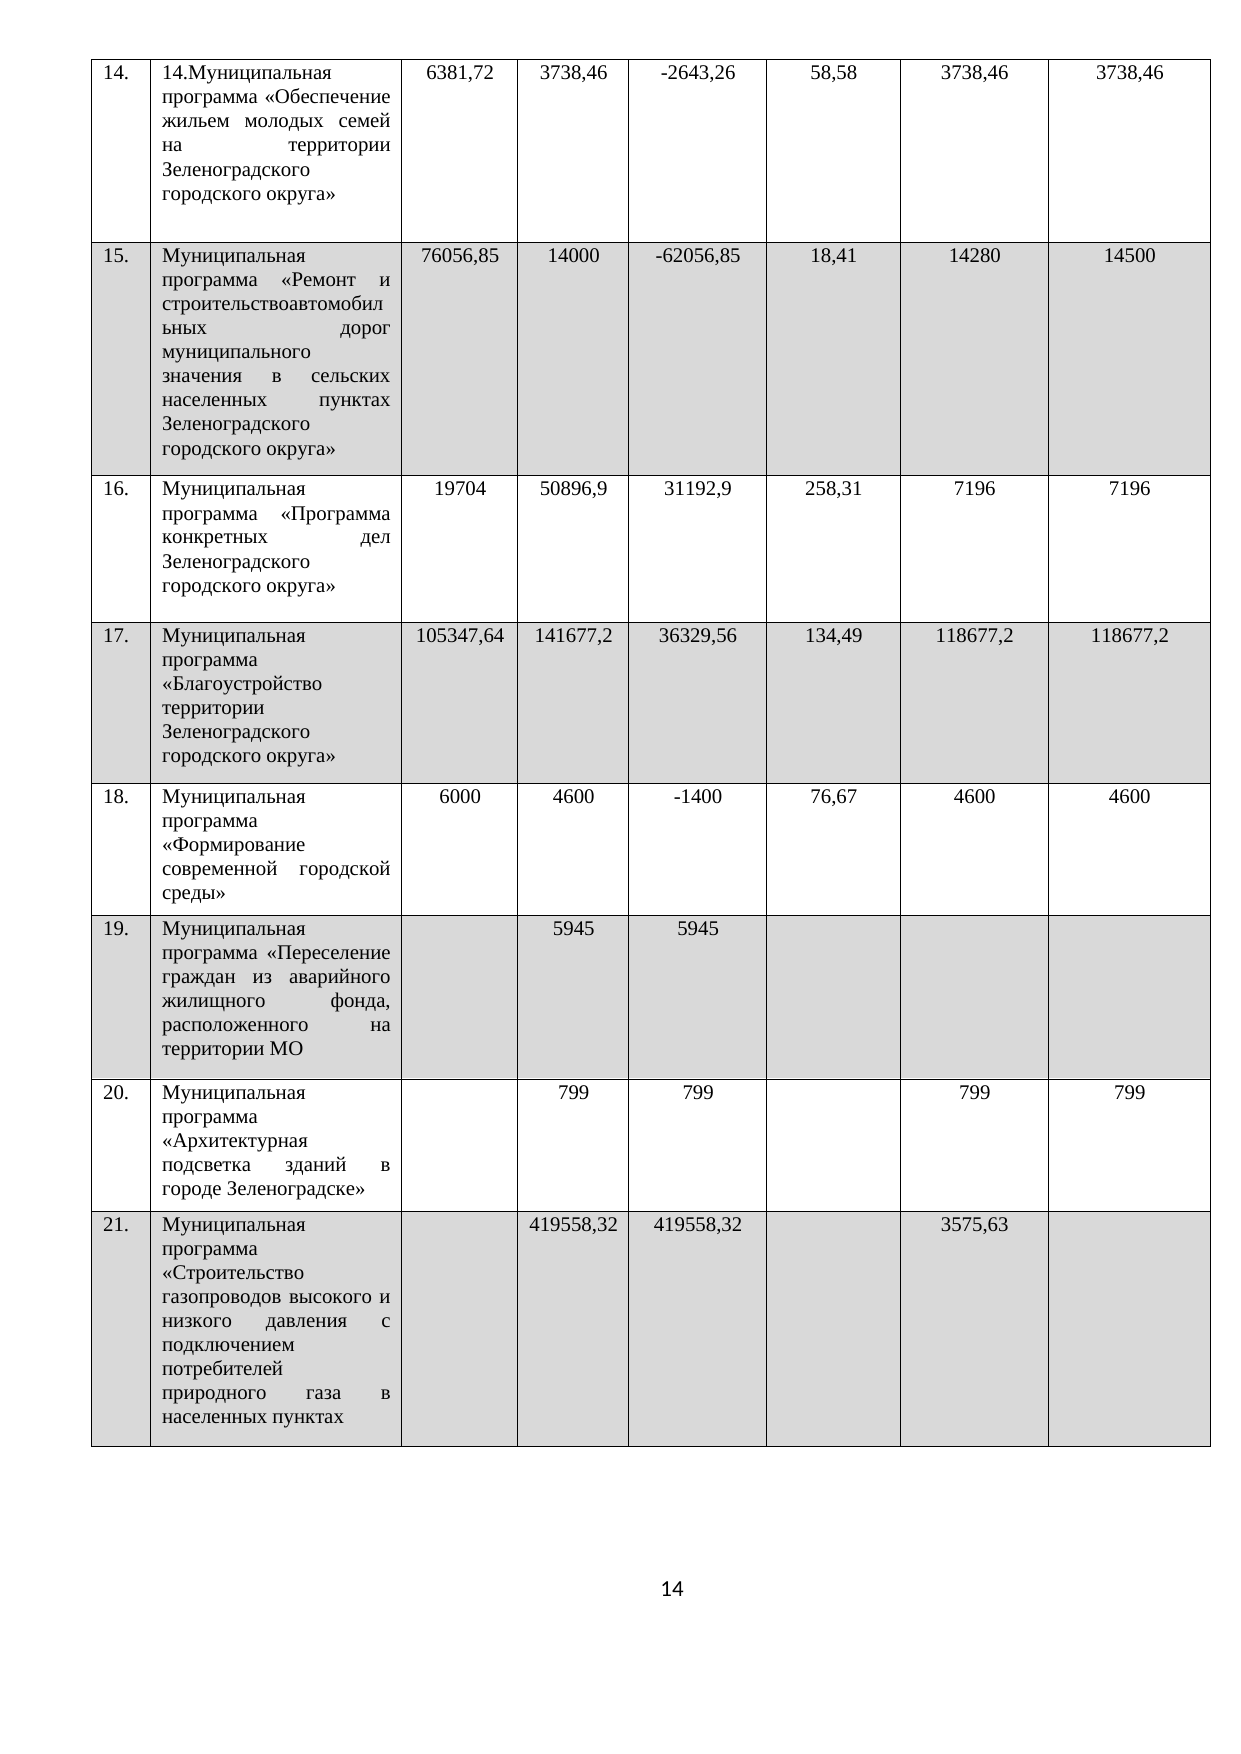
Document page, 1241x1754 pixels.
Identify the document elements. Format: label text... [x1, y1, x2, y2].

table_cell Муниципальная программа «Формирование современной городской среды» [151, 784, 401, 915]
table_cell 16. [92, 476, 150, 622]
table_cell 799 [1049, 1080, 1210, 1211]
table_cell -1400 [629, 784, 766, 915]
table_cell 50896,9 [518, 476, 628, 622]
table_cell 76,67 [767, 784, 900, 915]
table_cell 36329,56 [629, 623, 766, 783]
table_cell [1049, 1212, 1210, 1446]
table_cell 18,41 [767, 243, 900, 475]
table_cell 6000 [402, 784, 517, 915]
table_cell 799 [518, 1080, 628, 1211]
table_cell 799 [901, 1080, 1048, 1211]
table_cell 7196 [1049, 476, 1210, 622]
table_cell Муниципальная программа «Благоустройство территории Зеленоградского городского округа» [151, 623, 401, 783]
table_cell 141677,2 [518, 623, 628, 783]
table_cell 3738,46 [518, 60, 628, 242]
table_cell 799 [629, 1080, 766, 1211]
table_cell 14. [92, 60, 150, 242]
table_cell [1049, 916, 1210, 1078]
table_cell 4600 [1049, 784, 1210, 915]
table_cell [767, 1212, 900, 1446]
table_cell 3575,63 [901, 1212, 1048, 1446]
table_cell -62056,85 [629, 243, 766, 475]
table_cell [402, 1080, 517, 1211]
table_cell 76056,85 [402, 243, 517, 475]
table_cell 7196 [901, 476, 1048, 622]
table_cell 14500 [1049, 243, 1210, 475]
table_cell 419558,32 [518, 1212, 628, 1446]
table_cell [767, 1080, 900, 1211]
table_cell 134,49 [767, 623, 900, 783]
table_cell 19704 [402, 476, 517, 622]
table_cell 18. [92, 784, 150, 915]
table_cell 58,58 [767, 60, 900, 242]
table_cell 14000 [518, 243, 628, 475]
table_cell 19. [92, 916, 150, 1078]
table_cell 31192,9 [629, 476, 766, 622]
table_cell [767, 916, 900, 1078]
table_cell 21. [92, 1212, 150, 1446]
table_cell 258,31 [767, 476, 900, 622]
table_cell Муниципальная программа «Архитектурная подсветка зданий в городе Зеленоградске» [151, 1080, 401, 1211]
table_cell Муниципальная программа «Программа конкретных дел Зеленоградского городского округа» [151, 476, 401, 622]
table_cell -2643,26 [629, 60, 766, 242]
table_cell 20. [92, 1080, 150, 1211]
table_cell 4600 [518, 784, 628, 915]
table_cell 118677,2 [901, 623, 1048, 783]
table_cell 15. [92, 243, 150, 475]
table_cell 4600 [901, 784, 1048, 915]
table_cell 3738,46 [901, 60, 1048, 242]
table_cell 14280 [901, 243, 1048, 475]
table_cell 118677,2 [1049, 623, 1210, 783]
table_cell 105347,64 [402, 623, 517, 783]
table_cell Муниципальная программа «Строительство газопроводов высокого и низкого давления с подключением потребителей природного газа в населенных пунктах [151, 1212, 401, 1446]
table_cell 17. [92, 623, 150, 783]
table_cell [402, 1212, 517, 1446]
table_cell [402, 916, 517, 1078]
table_cell 3738,46 [1049, 60, 1210, 242]
table_cell [901, 916, 1048, 1078]
table_cell 5945 [629, 916, 766, 1078]
table_cell 5945 [518, 916, 628, 1078]
table_cell 419558,32 [629, 1212, 766, 1446]
table_cell Муниципальная программа «Ремонт и строительствоавтомобильных дорог муниципального значения в сельских населенных пунктах Зеленоградского городского округа» [151, 243, 401, 475]
table_cell 14.Муниципальная программа «Обеспечение жильем молодых семей на территории Зеленоградского городского округа» [151, 60, 401, 242]
table_cell 6381,72 [402, 60, 517, 242]
table_cell Муниципальная программа «Переселение граждан из аварийного жилищного фонда, расположенного на территории МО [151, 916, 401, 1078]
